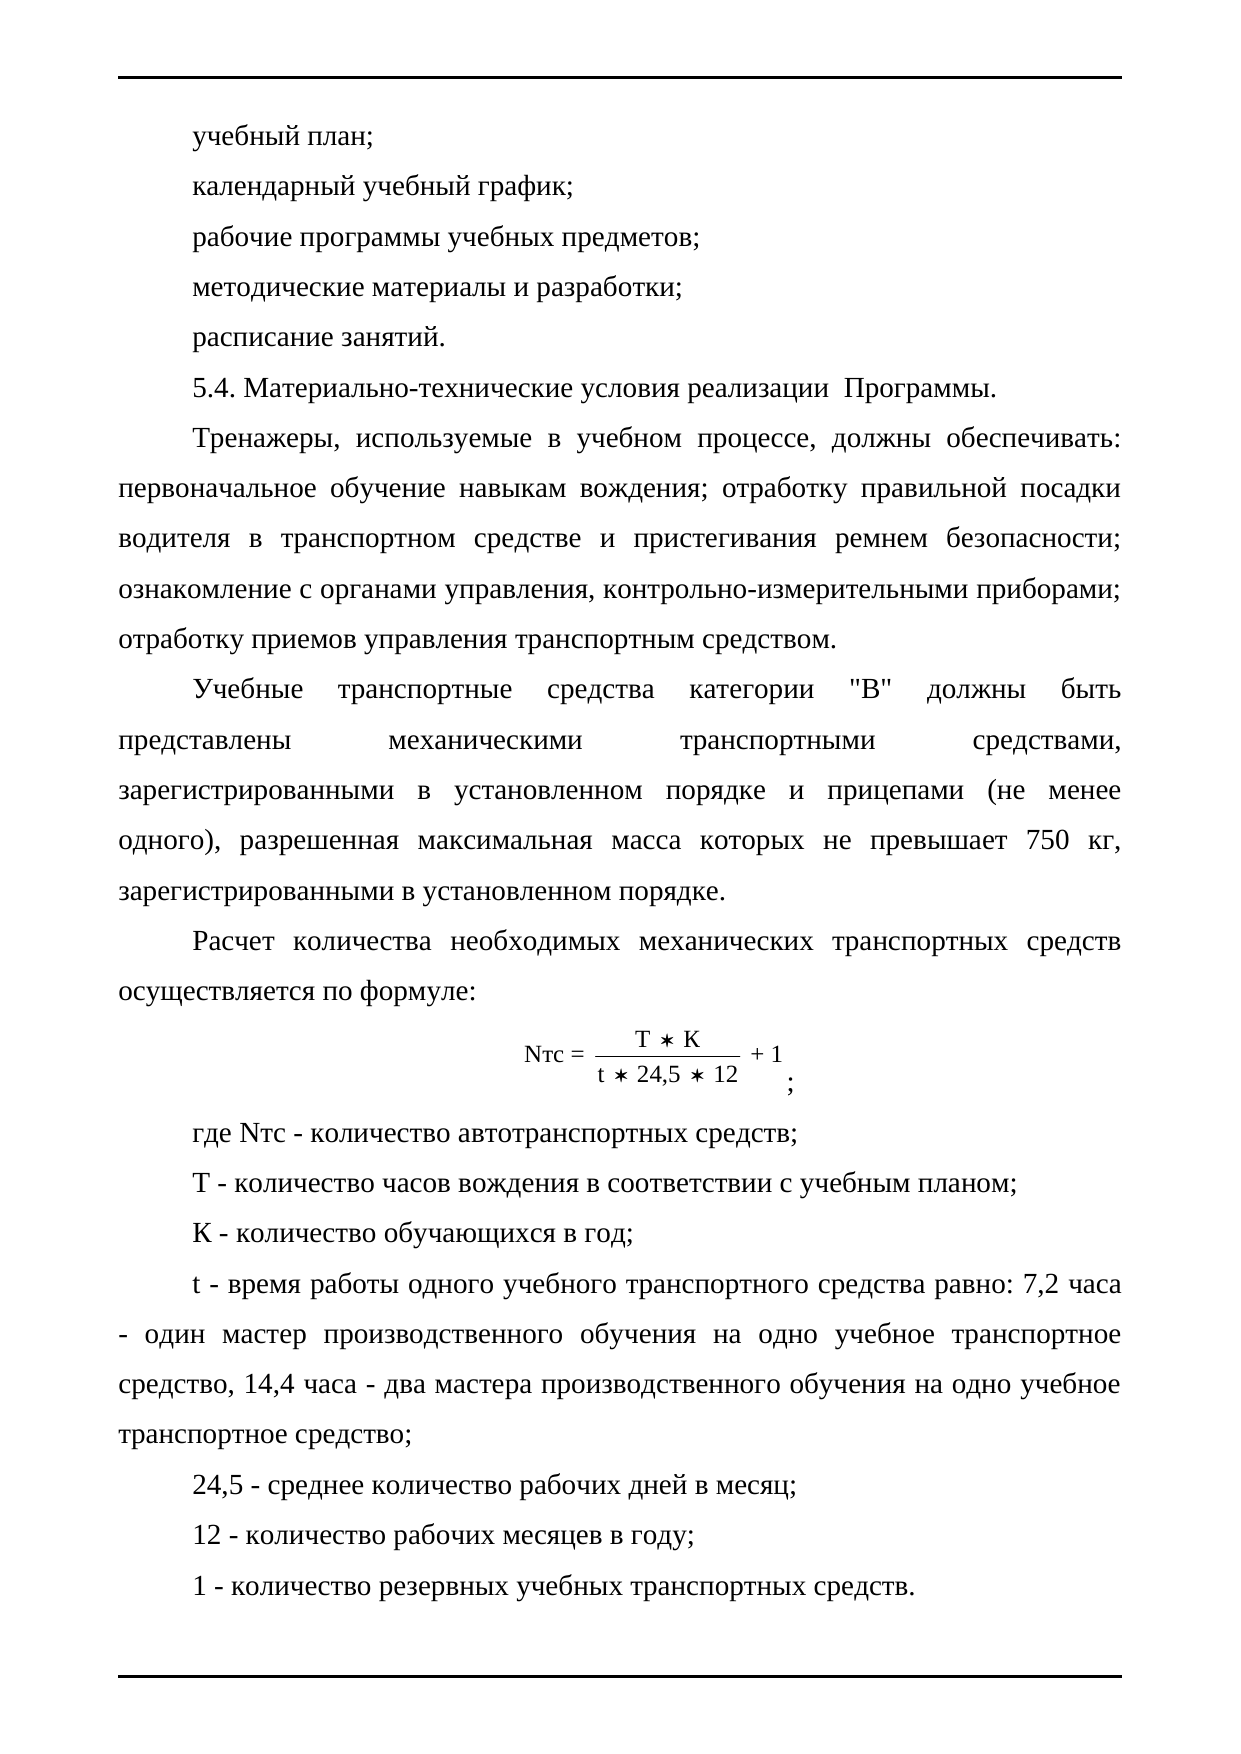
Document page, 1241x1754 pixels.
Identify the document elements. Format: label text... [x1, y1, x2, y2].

text методические материалы и разработки; [118, 269, 1122, 303]
text 12 - количество рабочих месяцев в году; [118, 1517, 1122, 1551]
text 1 - количество резервных учебных транспортных средств. [118, 1568, 1122, 1601]
text где Nтс - количество автотранспортных средств; [118, 1115, 1122, 1148]
text 24,5 - среднее количество рабочих дней в месяц; [118, 1467, 1122, 1501]
text Учебные транспортные средства категории "B" должны быть представлены механическими транспортными средствами, зарегистрированными в установленном порядке и прицепами (не менее одного), разрешенная максимальная масса которых не превышает , зарегистрированными в установленном порядке. [118, 672, 1122, 906]
text ; [118, 1024, 1122, 1098]
text Расчет количества необходимых механических транспортных средств осуществляется по формуле: [118, 923, 1122, 1007]
text 5.4. Материально-технические условия реализации Программы. [118, 370, 1122, 403]
text t - время работы одного учебного транспортного средства равно: 7,2 часа - один мастер производственного обучения на одно учебное транспортное средство, 14,4 часа - два мастера производственного обучения на одно учебное транспортное средство; [118, 1266, 1122, 1450]
text календарный учебный график; [118, 168, 1122, 202]
text К - количество обучающихся в год; [118, 1215, 1122, 1249]
text Тренажеры, используемые в учебном процессе, должны обеспечивать: первоначальное обучение навыкам вождения; отработку правильной посадки водителя в транспортном средстве и пристегивания ремнем безопасности; ознакомление с органами управления, контрольно-измерительными приборами; отработку приемов управления транспортным средством. [118, 420, 1122, 655]
text рабочие программы учебных предметов; [118, 219, 1122, 252]
text Т - количество часов вождения в соответствии с учебным планом; [118, 1165, 1122, 1199]
text учебный план; [118, 118, 1122, 152]
text расписание занятий. [118, 319, 1122, 353]
